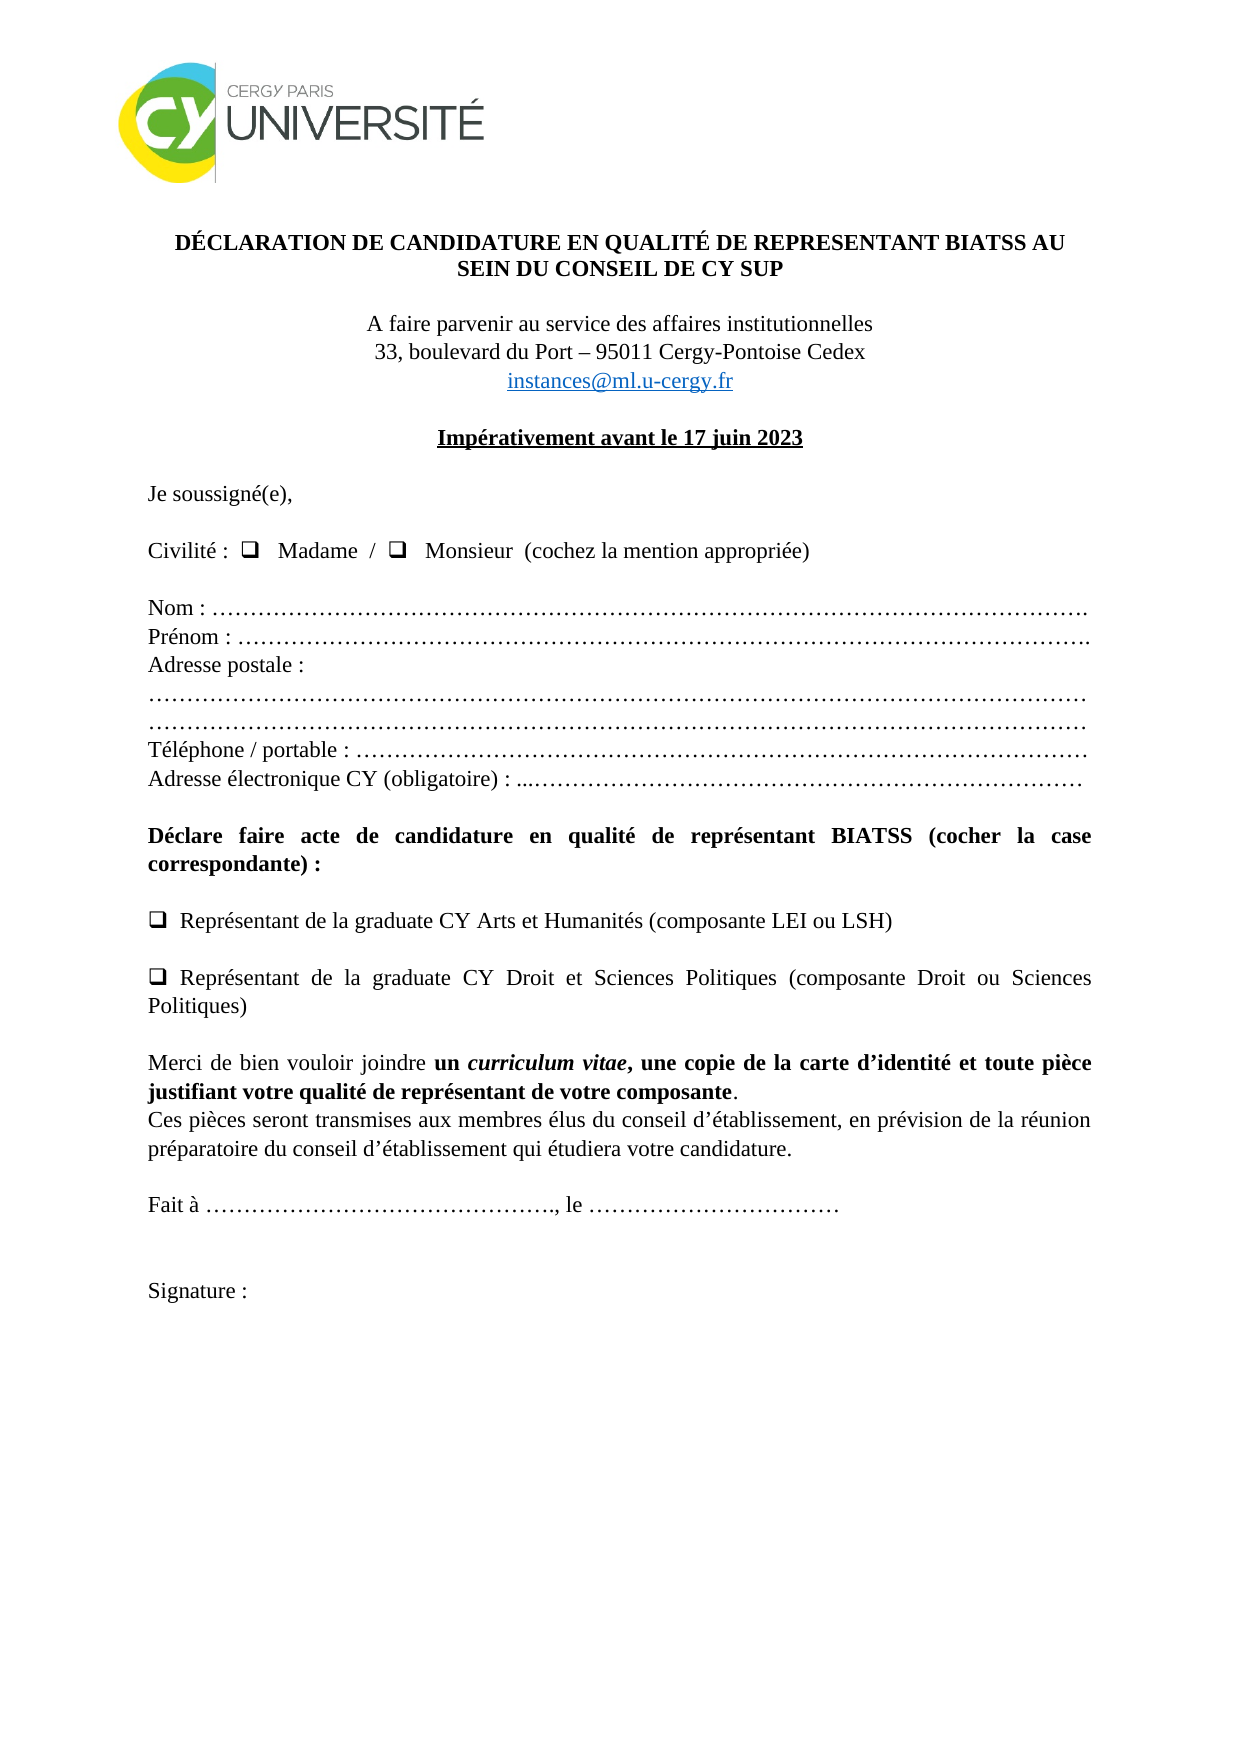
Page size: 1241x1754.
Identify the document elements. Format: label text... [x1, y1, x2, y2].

text Je soussigné(e), [148, 481, 1093, 507]
text Adresse postale : ………………………………………………………………………………………………………………………………………………………………………………………………………………………… [148, 651, 1093, 734]
text Ces pièces seront transmises aux membres élus du conseil d’établissement, en prévision de la réunion préparatoire du conseil d’établissement qui étudiera votre candidature. [148, 1106, 1093, 1161]
text Civilité : Madame / Monsieur (cochez la mention appropriée) [148, 537, 1093, 564]
text Merci de bien vouloir joindre un curriculum vitae, une copie de la carte d’identité et toute pièce justifiant votre qualité de représentant de votre composante. [148, 1049, 1093, 1104]
text Fait à ………………………………………., le …………………………… [148, 1191, 1093, 1218]
text instances@ml.u-cergy.fr [148, 367, 1093, 393]
text 33, boulevard du Port – 95011 Cergy-Pontoise Cedex [148, 338, 1093, 365]
text Prénom : …………………………………………………………………………………………………. [148, 623, 1093, 649]
text Représentant de la graduate CY Arts et Humanités (composante LEI ou LSH) [148, 907, 1093, 933]
text Adresse électronique CY (obligatoire) : ...……………………………………………………………… [148, 765, 1093, 791]
text Déclare faire acte de candidature en qualité de représentant BIATSS (cocher la case correspondante) : [148, 822, 1093, 877]
text A faire parvenir au service des affaires institutionnelles [148, 310, 1093, 336]
text Nom : ……………………………………………………………………………………………………. [148, 594, 1093, 621]
text Impérativement avant le 17 juin 2023 [148, 424, 1093, 450]
text Signature : [148, 1277, 1093, 1303]
text DÉCLARATION DE CANDIDATURE EN QUALITÉ DE REPRESENTANT BIATSS AU SEIN DU CONSEIL DE CY SUP [148, 229, 1093, 281]
picture [114, 60, 484, 183]
text Représentant de la graduate CY Droit et Sciences Politiques (composante Droit ou Sciences Politiques) [148, 964, 1093, 1019]
text Téléphone / portable : …………………………………………………………………………………… [148, 736, 1093, 763]
